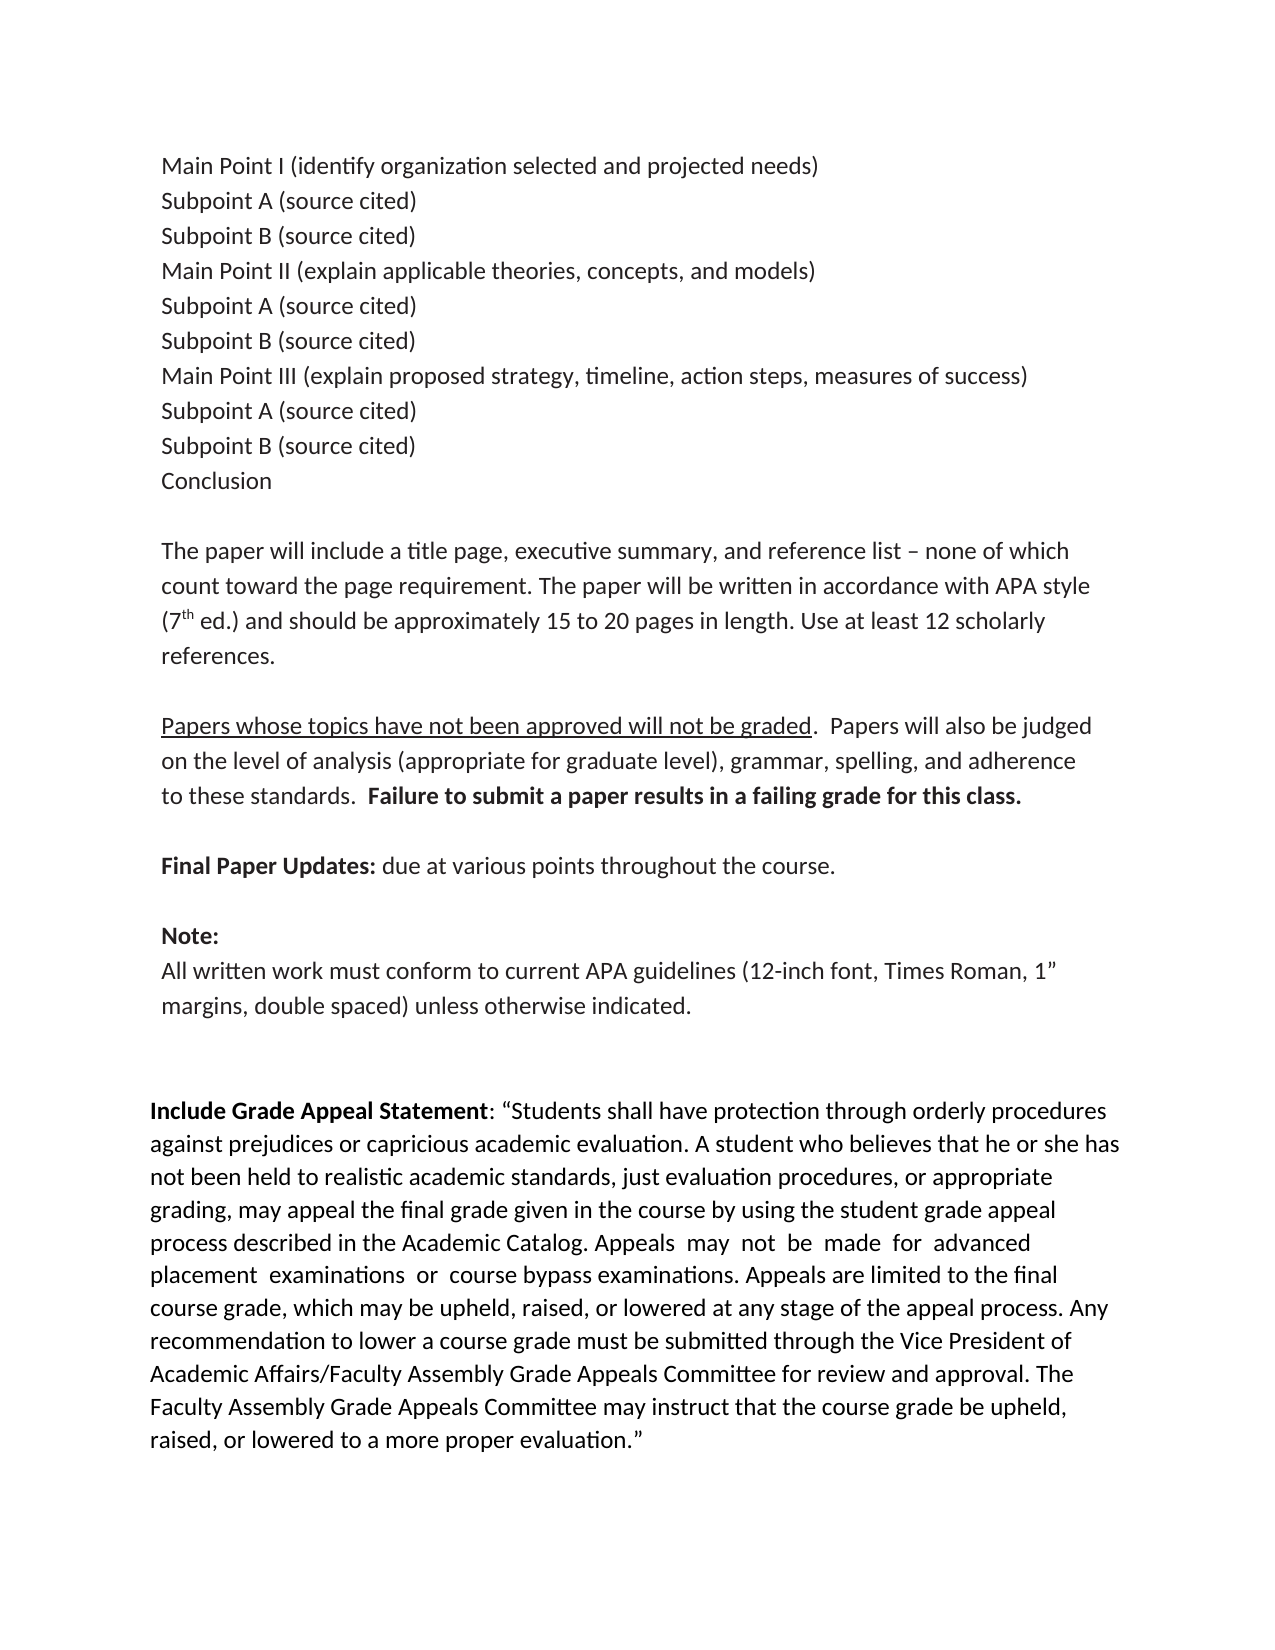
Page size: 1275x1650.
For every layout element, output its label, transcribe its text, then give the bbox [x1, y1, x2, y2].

text Subpoint B (source cited) [161, 325, 1098, 356]
text Note: [161, 920, 1098, 951]
text Main Point II (explain applicable theories, concepts, and models) [161, 255, 1098, 286]
text Subpoint A (source cited) [161, 185, 1098, 216]
text The paper will include a title page, executive summary, and reference list – none of which count toward the page requirement. The paper will be written in accordance with APA style (7th ed.) and should be approximately 15 to 20 pages in length. Use at least 12 scholarly references. [161, 535, 1098, 671]
text Final Paper Updates: due at various points throughout the course. [161, 850, 1098, 881]
text Subpoint A (source cited) [161, 290, 1098, 321]
text Papers whose topics have not been approved will not be graded. Papers will also be judged on the level of analysis (appropriate for graduate level), grammar, spelling, and adherence to these standards. Failure to submit a paper results in a failing grade for this class. [161, 710, 1098, 811]
text Include Grade Appeal Statement: “Students shall have protection through orderly procedures against prejudices or capricious academic evaluation. A student who believes that he or she has not been held to realistic academic standards, just evaluation procedures, or appropriate grading, may appeal the final grade given in the course by using the student grade appeal process described in the Academic Catalog. Appeals may not be made for advanced placement examinations or course bypass examinations. Appeals are limited to the final course grade, which may be upheld, raised, or lowered at any stage of the appeal process. Any recommendation to lower a course grade must be submitted through the Vice President of Academic Affairs/Faculty Assembly Grade Appeals Committee for review and approval. The Faculty Assembly Grade Appeals Committee may instruct that the course grade be upheld, raised, or lowered to a more proper evaluation.” [150, 1095, 1125, 1455]
text Main Point III (explain proposed strategy, timeline, action steps, measures of success) [161, 360, 1098, 391]
text Subpoint B (source cited) [161, 430, 1098, 461]
text Main Point I (identify organization selected and projected needs) [161, 150, 1098, 181]
text Conclusion [161, 465, 1098, 496]
text Subpoint B (source cited) [161, 220, 1098, 251]
text Subpoint A (source cited) [161, 395, 1098, 426]
text All written work must conform to current APA guidelines (12-inch font, Times Roman, 1” margins, double spaced) unless otherwise indicated. [161, 955, 1098, 1021]
